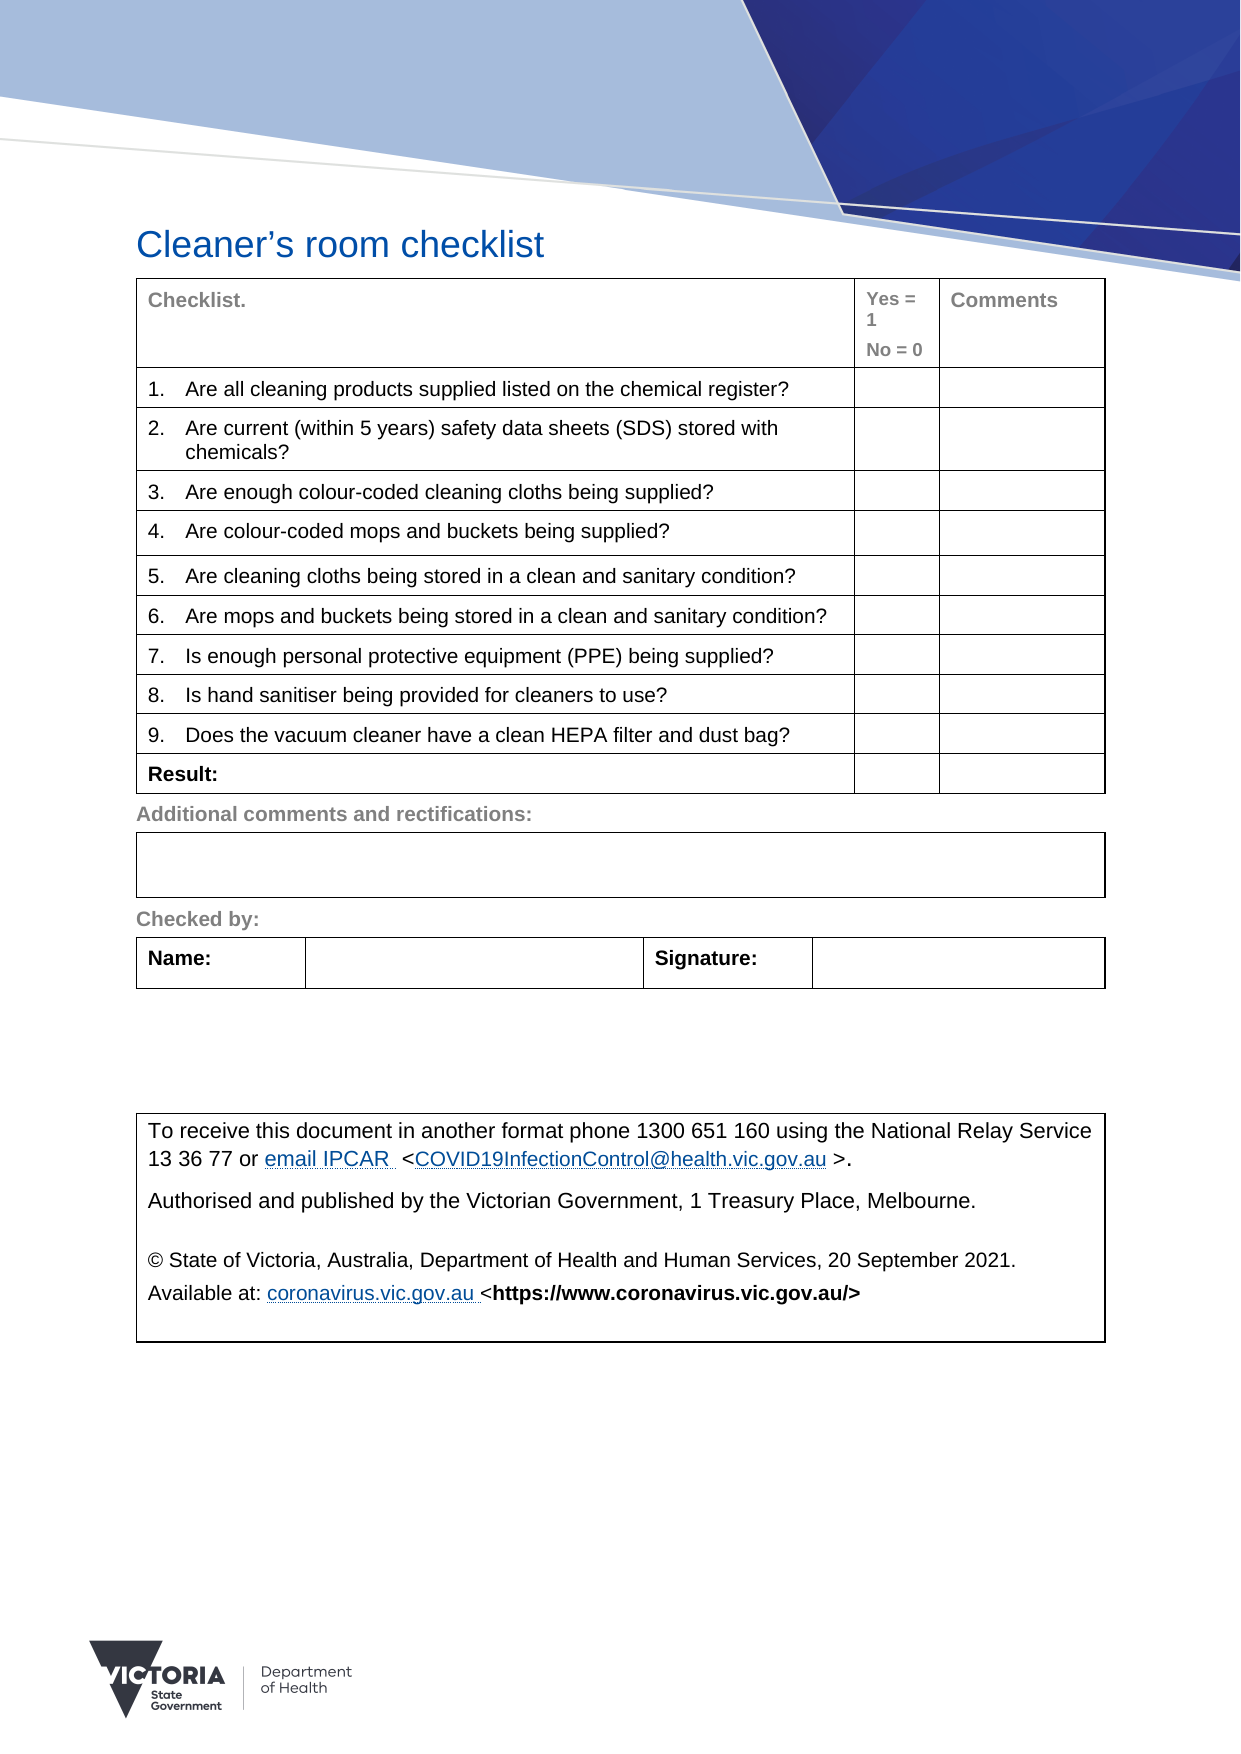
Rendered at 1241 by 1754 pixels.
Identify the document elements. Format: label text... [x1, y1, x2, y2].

table_cell [855, 408, 939, 470]
table_cell [855, 511, 939, 555]
table_cell [855, 714, 939, 753]
table_header [306, 938, 643, 987]
table_cell Are colour-coded mops and buckets being supplied? [137, 511, 854, 555]
table_cell [855, 556, 939, 594]
table_cell Are current (within 5 years) safety data sheets (SDS) stored with chemicals? [137, 408, 854, 470]
table_header [137, 833, 1104, 897]
table_cell [940, 675, 1104, 713]
table_header Name: [137, 938, 305, 987]
table_header Checklist. [137, 279, 854, 367]
table_cell [940, 556, 1104, 594]
table_cell [940, 471, 1104, 510]
table_header [813, 938, 1104, 987]
table_cell [940, 754, 1104, 792]
table_cell Are all cleaning products supplied listed on the chemical register? [137, 368, 854, 407]
table_cell Is hand sanitiser being provided for cleaners to use? [137, 675, 854, 713]
table_cell [855, 675, 939, 713]
text Additional comments and rectifications: [136, 802, 1104, 826]
table_cell [940, 596, 1104, 634]
table_cell [940, 408, 1104, 470]
picture [0, 1595, 1241, 1754]
table_cell [940, 714, 1104, 753]
table_cell Are mops and buckets being stored in a clean and sanitary condition? [137, 596, 854, 634]
table_cell [855, 596, 939, 634]
table_header To receive this document in another format phone 1300 651 160 using the National Relay Service 13 36 77 or email IPCAR <COVID19InfectionControl@health.vic.gov.au >. Authorised and published by the Victorian Government, 1 Treasury Place, Melbourne. © State of Victoria, Australia, Department of Health and Human Services, 20 September 2021. Available at: coronavirus.vic.gov.au <https://www.coronavirus.vic.gov.au/> [137, 1114, 1104, 1341]
table_header Comments [940, 279, 1104, 367]
table_cell [855, 635, 939, 674]
table_cell Does the vacuum cleaner have a clean HEPA filter and dust bag? [137, 714, 854, 753]
table_header Yes = 1 No = 0 [855, 279, 939, 367]
picture [0, 0, 1241, 284]
table_cell Are enough colour-coded cleaning cloths being supplied? [137, 471, 854, 510]
table_cell [855, 471, 939, 510]
table_header Signature: [644, 938, 812, 987]
text Checked by: [136, 907, 1104, 931]
table_cell [940, 368, 1104, 407]
table_cell [855, 368, 939, 407]
table_cell Is enough personal protective equipment (PPE) being supplied? [137, 635, 854, 674]
table_cell [940, 511, 1104, 555]
table_cell Result: [137, 754, 854, 792]
table_cell Are cleaning cloths being stored in a clean and sanitary condition? [137, 556, 854, 594]
table_cell [855, 754, 939, 792]
table_cell [940, 635, 1104, 674]
text Cleaner’s room checklist [136, 223, 1104, 266]
